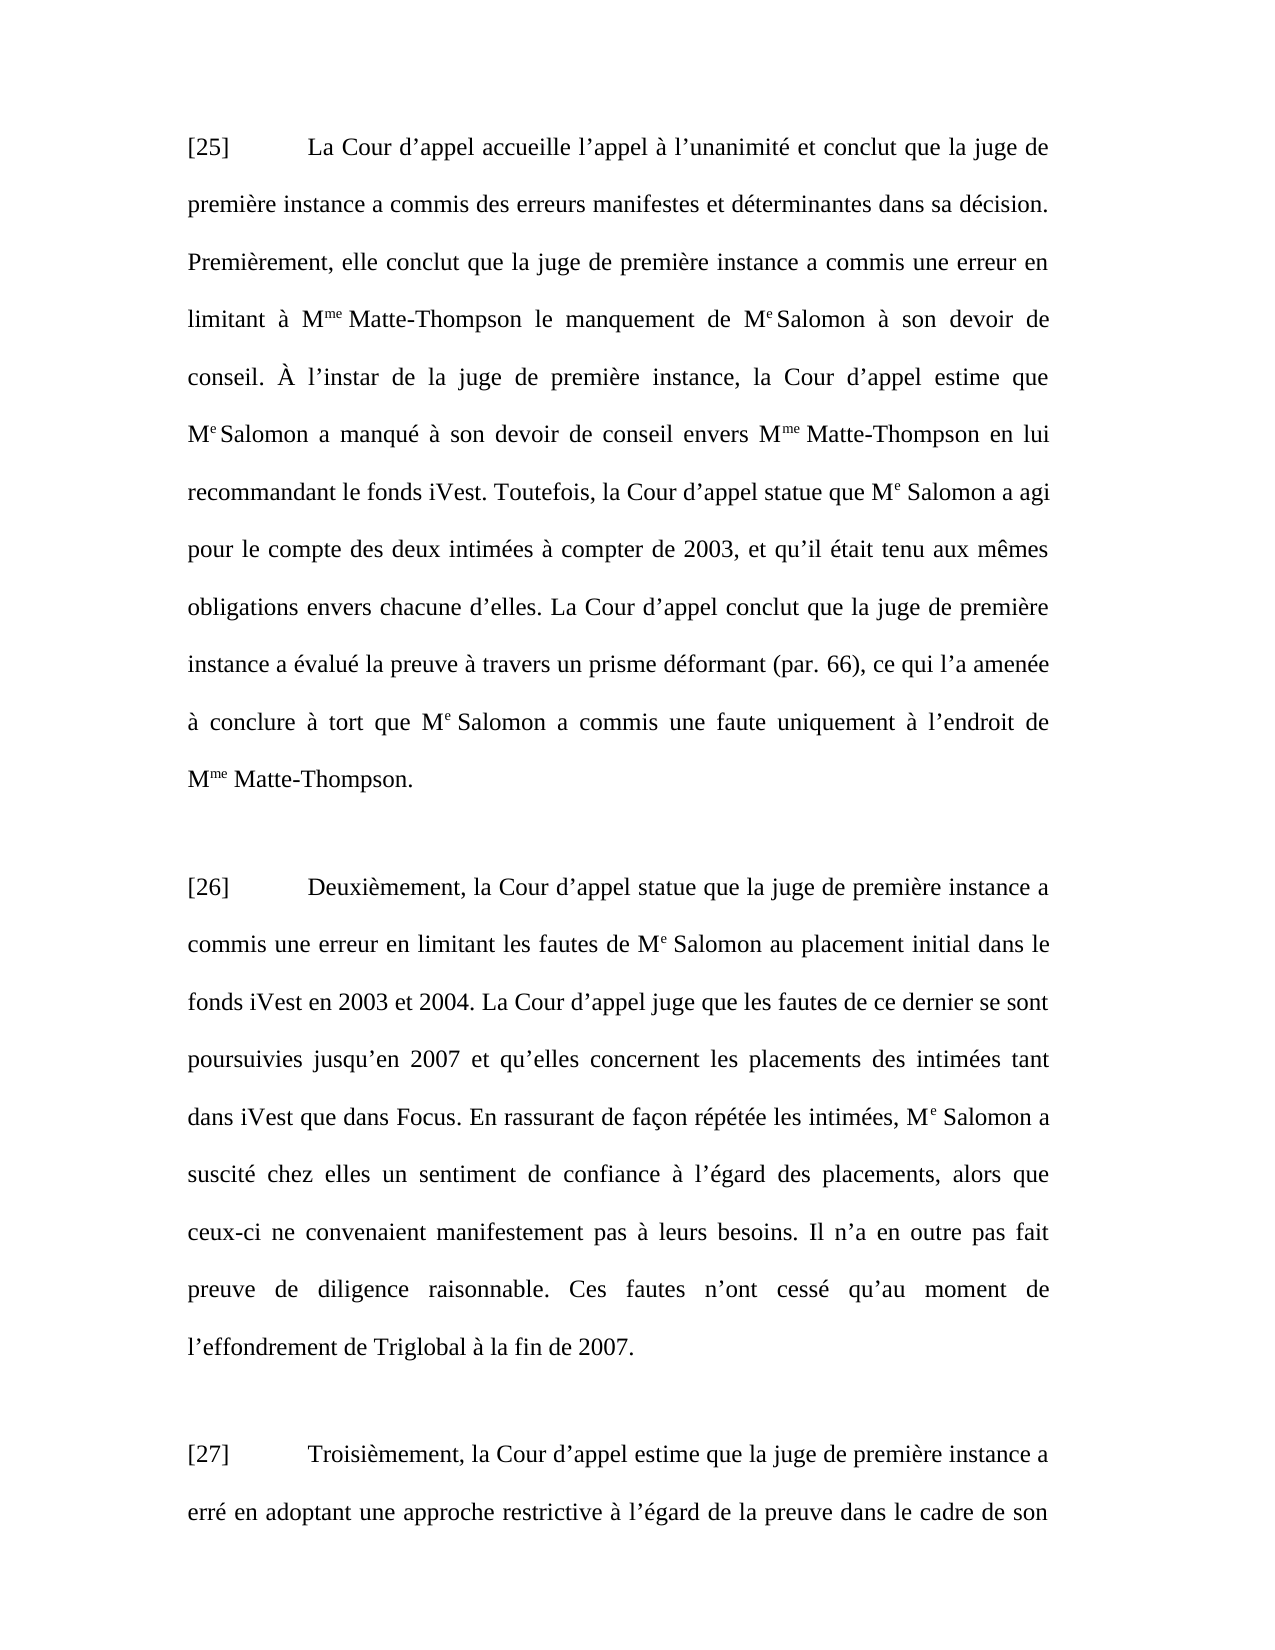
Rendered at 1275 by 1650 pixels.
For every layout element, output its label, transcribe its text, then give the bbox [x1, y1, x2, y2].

text Deuxièmement, la Cour d’appel statue que la juge de première instance a commis une erreur en limitant les fautes de Me Salomon au placement initial dans le fonds iVest en 2003 et 2004. La Cour d’appel juge que les fautes de ce dernier se sont poursuivies jusqu’en 2007 et qu’elles concernent les placements des intimées tant dans iVest que dans Focus. En rassurant de façon répétée les intimées, Me Salomon a suscité chez elles un sentiment de confiance à l’égard des placements, alors que ceux-ci ne convenaient manifestement pas à leurs besoins. Il n’a en outre pas fait preuve de diligence raisonnable. Ces fautes n’ont cessé qu’au moment de l’effondrement de Triglobal à la fin de 2007. [187, 872, 1050, 1361]
text La Cour d’appel accueille l’appel à l’unanimité et conclut que la juge de première instance a commis des erreurs manifestes et déterminantes dans sa décision. Premièrement, elle conclut que la juge de première instance a commis une erreur en limitant à Mme Matte-Thompson le manquement de Me Salomon à son devoir de conseil. À l’instar de la juge de première instance, la Cour d’appel estime que Me Salomon a manqué à son devoir de conseil envers Mme Matte-Thompson en lui recommandant le fonds iVest. Toutefois, la Cour d’appel statue que Me Salomon a agi pour le compte des deux intimées à compter de 2003, et qu’il était tenu aux mêmes obligations envers chacune d’elles. La Cour d’appel conclut que la juge de première instance a évalué la preuve à travers un prisme déformant (par. 66), ce qui l’a amenée à conclure à tort que Me Salomon a commis une faute uniquement à l’endroit de Mme Matte-Thompson. [187, 132, 1050, 793]
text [187, 1439, 1050, 1526]
